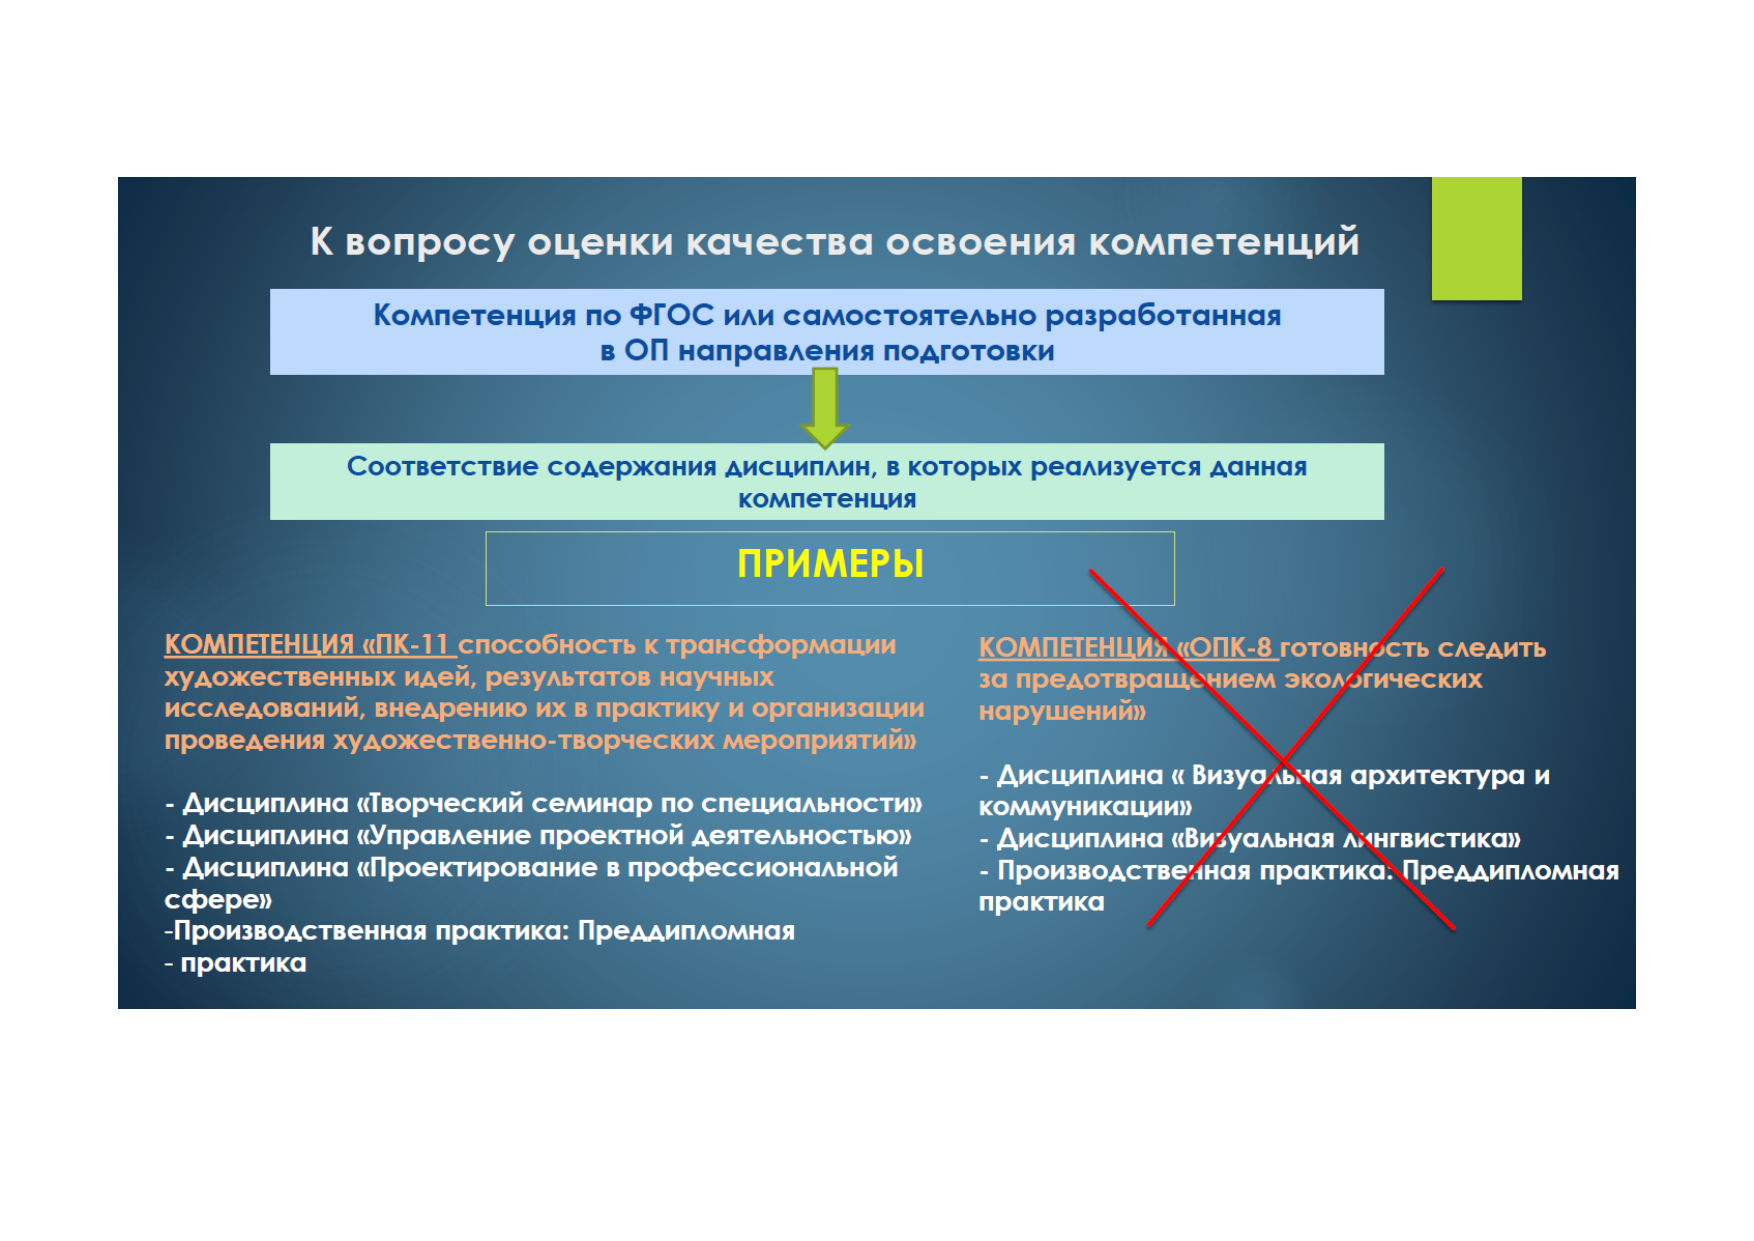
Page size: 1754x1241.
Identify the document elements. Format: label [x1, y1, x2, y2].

picture [118, 177, 1636, 1009]
